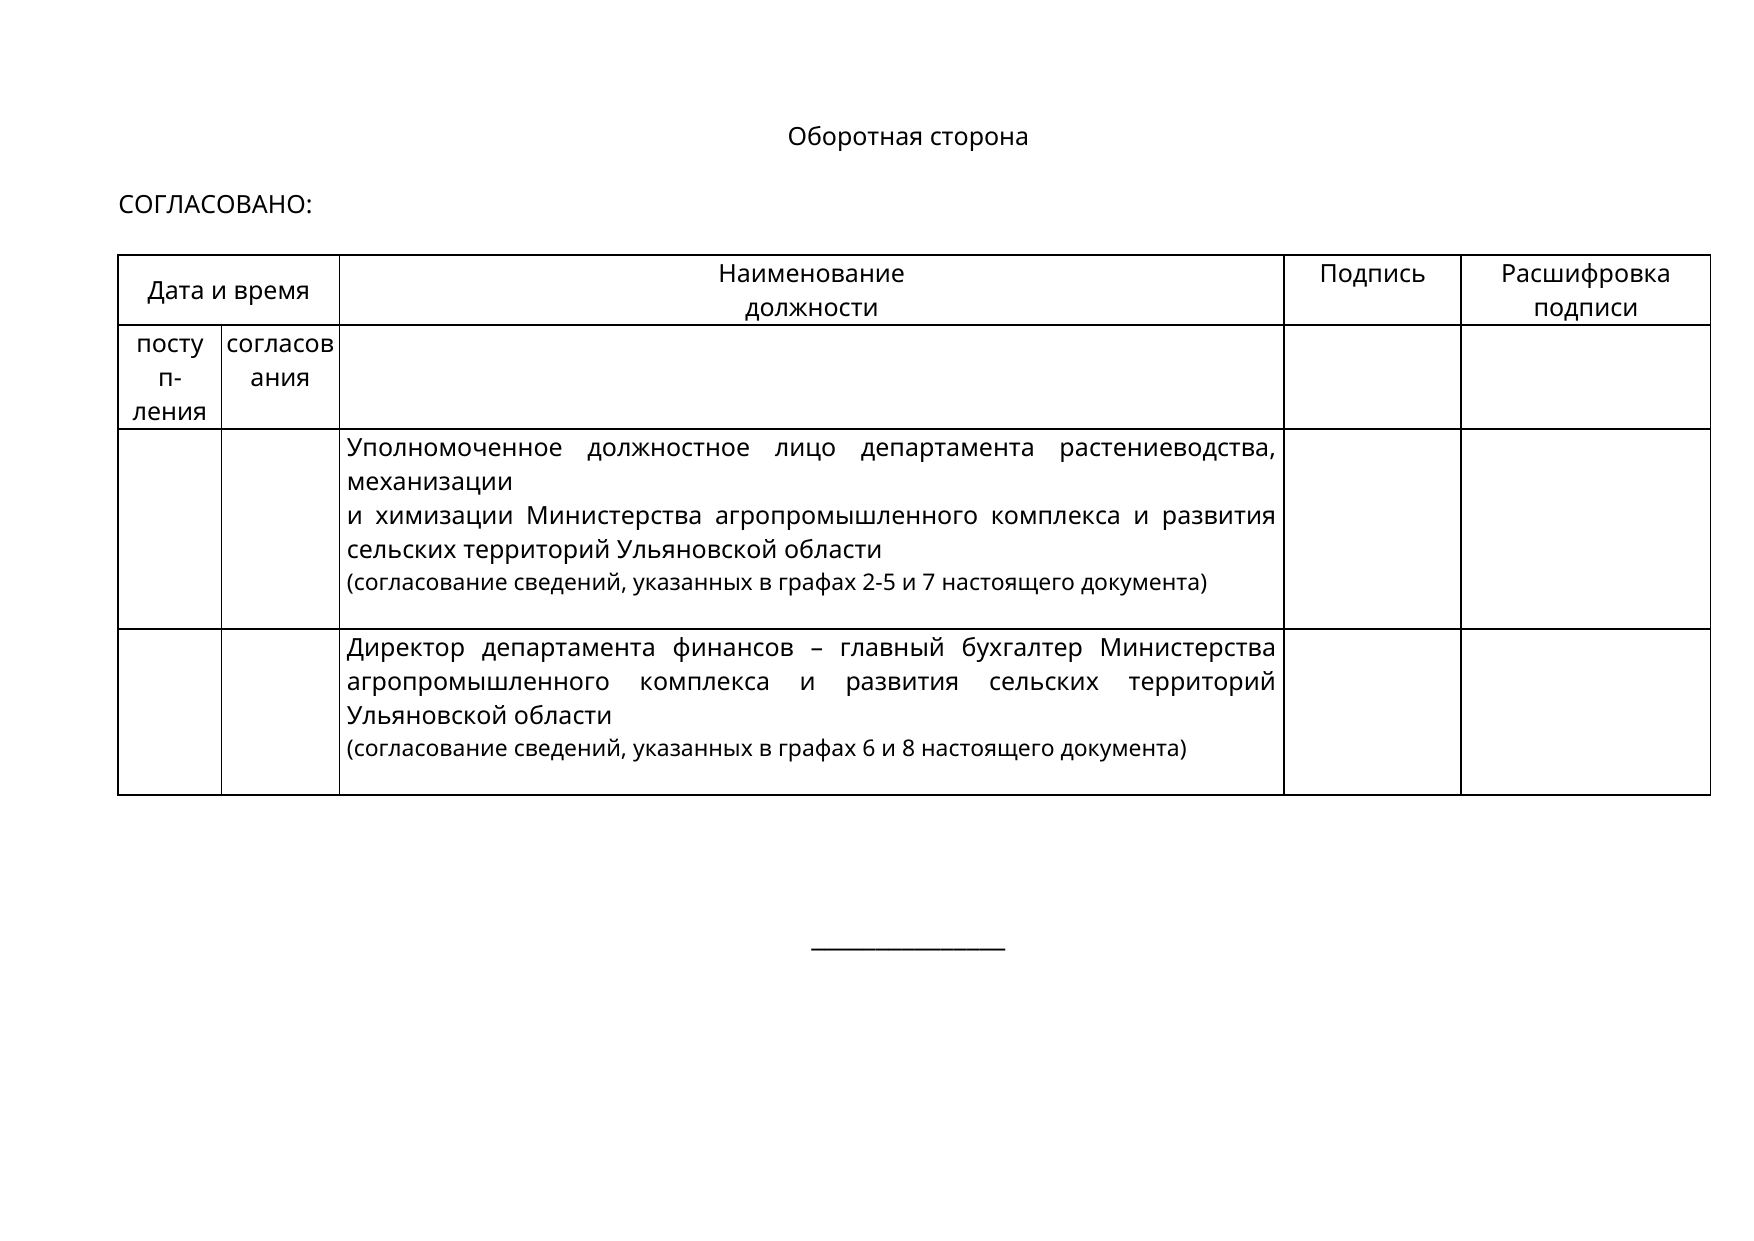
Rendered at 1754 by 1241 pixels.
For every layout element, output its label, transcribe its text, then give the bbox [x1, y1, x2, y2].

table_header Подпись [1285, 256, 1460, 324]
table_cell [222, 430, 339, 628]
table_cell поступления [119, 326, 221, 428]
table_header Дата и время [119, 256, 339, 324]
table_header Расшифровка подписи [1462, 256, 1710, 324]
text _______________ [118, 915, 1698, 955]
table_cell [1285, 326, 1460, 428]
table_cell [1285, 430, 1460, 628]
table_cell [1462, 430, 1710, 628]
table_cell [1285, 630, 1460, 794]
table_cell [340, 326, 1283, 428]
table_cell [119, 630, 221, 794]
table_cell [119, 430, 221, 628]
table_cell [1462, 326, 1710, 428]
text Оборотная сторона [118, 118, 1698, 152]
table_cell Уполномоченное должностное лицо департамента растениеводства, механизации и химизации Министерства агропромышленного комплекса и развития сельских территорий Ульяновской области (согласование сведений, указанных в графах 2-5 и 7 настоящего документа) [340, 430, 1283, 628]
table_cell [1462, 630, 1710, 794]
text СОГЛАСОВАНО: [118, 186, 1698, 220]
table_cell согласования [222, 326, 339, 428]
table_cell Директор департамента финансов – главный бухгалтер Министерства агропромышленного комплекса и развития сельских территорий Ульяновской области (согласование сведений, указанных в графах 6 и 8 настоящего документа) [340, 630, 1283, 794]
table_header Наименование должности [340, 256, 1283, 324]
table_cell [222, 630, 339, 794]
